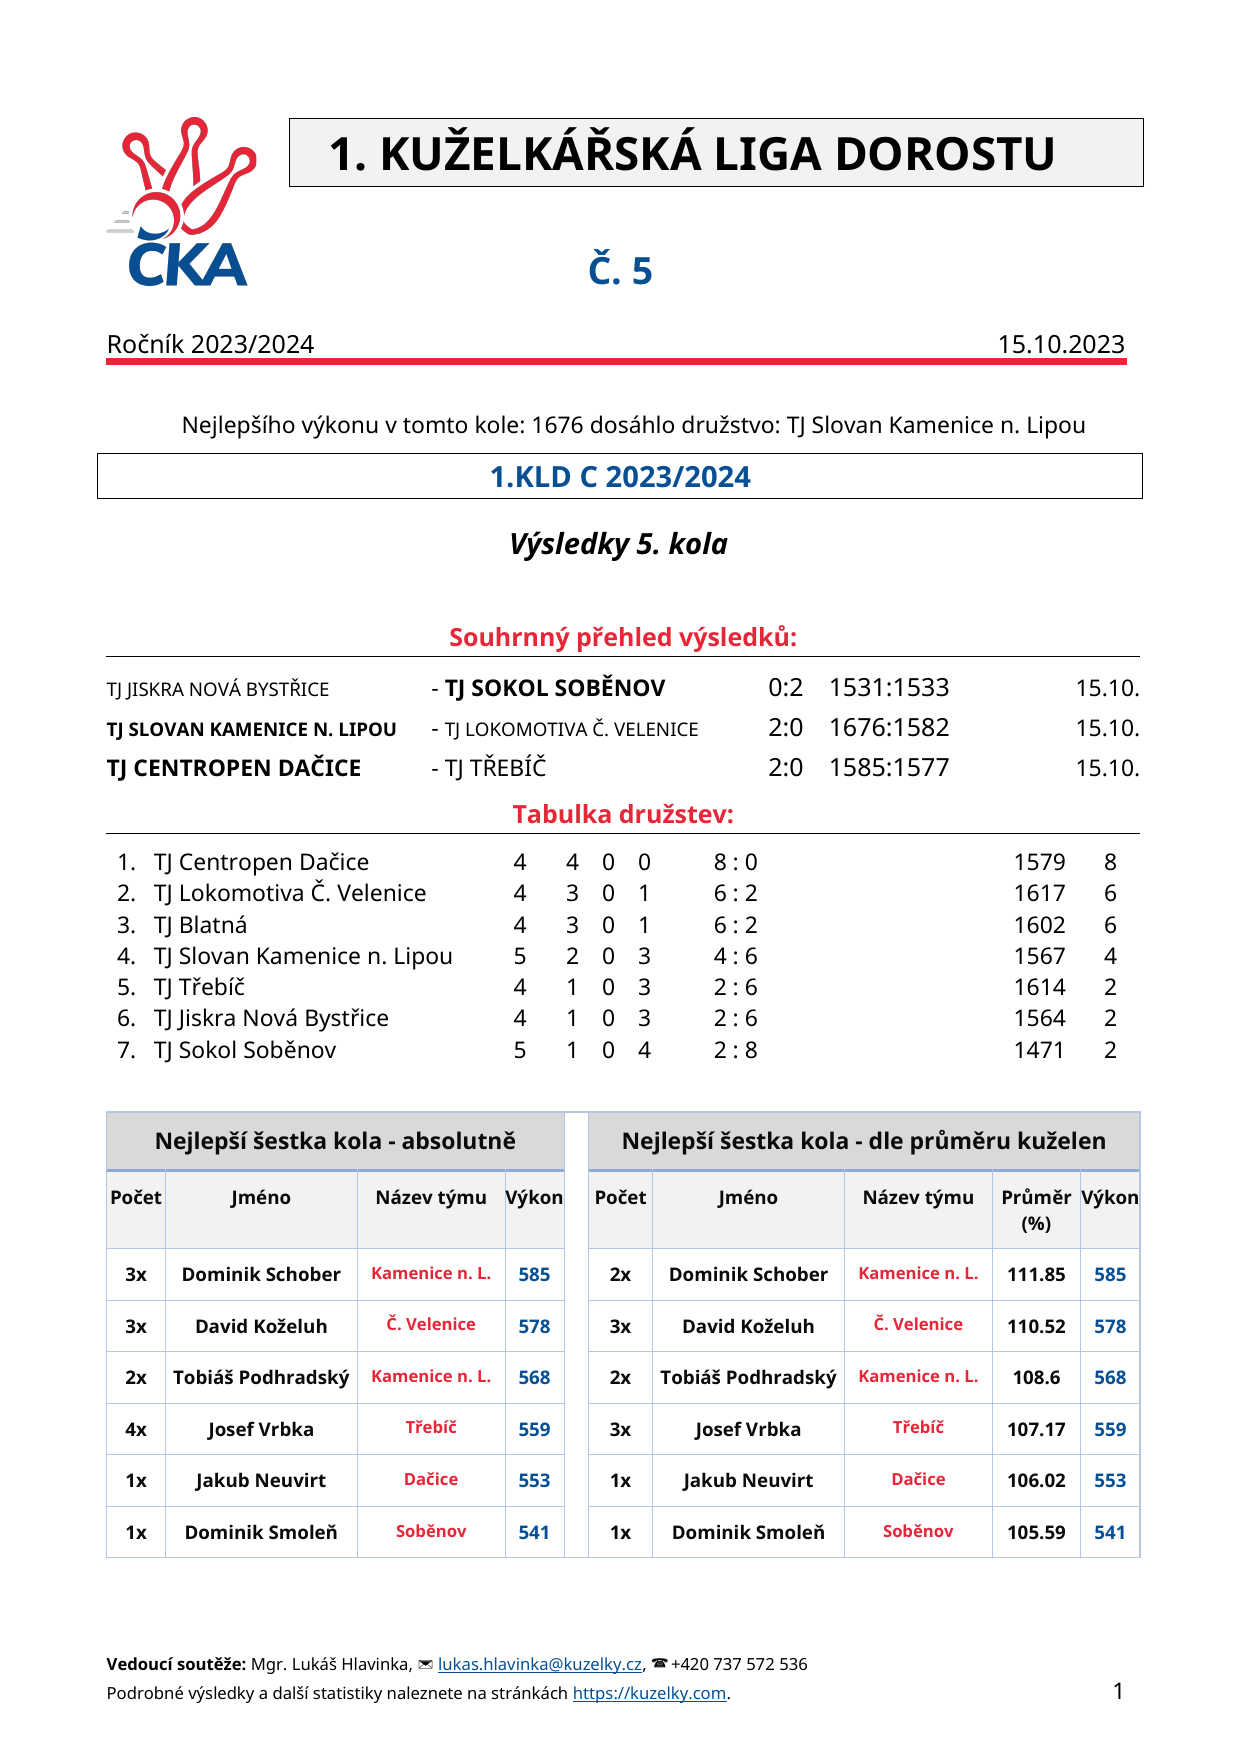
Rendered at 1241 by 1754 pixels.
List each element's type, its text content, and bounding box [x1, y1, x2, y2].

table_cell 578 [506, 1301, 564, 1351]
table_cell Průměr (%) [993, 1172, 1080, 1248]
text TJ Centropen Dačice - TJ Třebíč 2:0 1585:1577 15.10. [106, 750, 1134, 784]
table_cell Jméno [166, 1172, 357, 1248]
table_cell Josef Vrbka [653, 1404, 844, 1454]
table_cell 585 [1081, 1249, 1139, 1299]
text 7. TJ Sokol Soběnov 5 1 0 4 2 : 8 1471 2 [106, 1034, 1134, 1065]
text Výsledky 5. kola [106, 524, 1134, 563]
table_cell 111.85 [993, 1249, 1080, 1299]
text Souhrnný přehled výsledků: [106, 619, 1140, 656]
table_cell 568 [1081, 1352, 1139, 1403]
table_cell Jakub Neuvirt [653, 1455, 844, 1506]
table_cell David Koželuh [653, 1301, 844, 1351]
table_cell Název týmu [845, 1172, 992, 1248]
table_cell 105.59 [993, 1507, 1080, 1557]
table_cell 553 [1081, 1455, 1139, 1506]
table_cell Č. Velenice [845, 1301, 992, 1351]
table_cell 568 [506, 1352, 564, 1403]
table_cell Dačice [845, 1455, 992, 1506]
text 1. TJ Centropen Dačice 4 4 0 0 8 : 0 1579 8 [106, 846, 1134, 877]
table_cell 4x [107, 1404, 165, 1454]
table_header Nejlepší šestka kola - absolutně [107, 1113, 564, 1169]
table_cell 3x [589, 1404, 652, 1454]
table_cell Třebíč [358, 1404, 505, 1454]
table_cell Tobiáš Podhradský [166, 1352, 357, 1403]
table_cell Tobiáš Podhradský [653, 1352, 844, 1403]
text Nejlepšího výkonu v tomto kole: 1676 dosáhlo družstvo: TJ Slovan Kamenice n. Lipou [106, 409, 1134, 440]
table_cell 585 [506, 1249, 564, 1299]
table_cell 559 [1081, 1404, 1139, 1454]
text Ročník 2023/2024 15.10.2023 [106, 327, 1134, 361]
table_cell 1x [107, 1455, 165, 1506]
table_cell 107.17 [993, 1404, 1080, 1454]
text TJ Jiskra Nová Bystřice - TJ Sokol Soběnov 0:2 1531:1533 15.10. [106, 669, 1134, 703]
table_cell 559 [506, 1404, 564, 1454]
table_cell Výkon [1081, 1172, 1139, 1248]
table_cell Dominik Schober [166, 1249, 357, 1299]
table_cell Dominik Smoleň [653, 1507, 844, 1557]
table_cell Dominik Smoleň [166, 1507, 357, 1557]
table_cell Kamenice n. L. [358, 1352, 505, 1403]
table_cell Soběnov [845, 1507, 992, 1557]
table_cell Název týmu [358, 1172, 505, 1248]
table_cell Kamenice n. L. [845, 1352, 992, 1403]
table_cell 1x [589, 1455, 652, 1506]
table_cell Počet [107, 1172, 165, 1248]
picture [106, 117, 257, 286]
table_cell 3x [107, 1249, 165, 1299]
table_cell Dačice [358, 1455, 505, 1506]
table_cell David Koželuh [166, 1301, 357, 1351]
text Č. 5 [106, 244, 1134, 295]
subtitle 1.KLD C 2023/2024 [98, 454, 1142, 498]
table_cell Dominik Schober [653, 1249, 844, 1299]
text 1. KUŽELKÁŘSKÁ LIGA DOROSTU [290, 119, 1143, 186]
table_cell 1x [589, 1507, 652, 1557]
table_cell 2x [107, 1352, 165, 1403]
table_header Nejlepší šestka kola - dle průměru kuželen [589, 1113, 1139, 1169]
table_cell 2x [589, 1249, 652, 1299]
table_cell Soběnov [358, 1507, 505, 1557]
text 2. TJ Lokomotiva Č. Velenice 4 3 0 1 6 : 2 1617 6 [106, 877, 1134, 909]
table_cell Josef Vrbka [166, 1404, 357, 1454]
table_header [565, 1113, 588, 1557]
text 6. TJ Jiskra Nová Bystřice 4 1 0 3 2 : 6 1564 2 [106, 1002, 1134, 1034]
text 5. TJ Třebíč 4 1 0 3 2 : 6 1614 2 [106, 971, 1134, 1002]
table_cell 578 [1081, 1301, 1139, 1351]
table_cell Třebíč [845, 1404, 992, 1454]
table_cell 110.52 [993, 1301, 1080, 1351]
table_cell 2x [589, 1352, 652, 1403]
table_cell Počet [589, 1172, 652, 1248]
text 3. TJ Blatná 4 3 0 1 6 : 2 1602 6 [106, 909, 1134, 940]
text 4. TJ Slovan Kamenice n. Lipou 5 2 0 3 4 : 6 1567 4 [106, 940, 1134, 971]
table_cell Jakub Neuvirt [166, 1455, 357, 1506]
table_cell 3x [107, 1301, 165, 1351]
table_cell Kamenice n. L. [845, 1249, 992, 1299]
table_cell 3x [589, 1301, 652, 1351]
table_cell 541 [1081, 1507, 1139, 1557]
table_cell 1x [107, 1507, 165, 1557]
table_cell 553 [506, 1455, 564, 1506]
table_cell Jméno [653, 1172, 844, 1248]
text Tabulka družstev: [106, 796, 1140, 833]
table_cell Č. Velenice [358, 1301, 505, 1351]
table_cell Kamenice n. L. [358, 1249, 505, 1299]
table_cell 106.02 [993, 1455, 1080, 1506]
table_cell Výkon [506, 1172, 564, 1248]
table_cell 541 [506, 1507, 564, 1557]
text TJ Slovan Kamenice n. Lipou - TJ Lokomotiva Č. Velenice 2:0 1676:1582 15.10. [106, 709, 1134, 744]
table_cell 108.6 [993, 1352, 1080, 1403]
